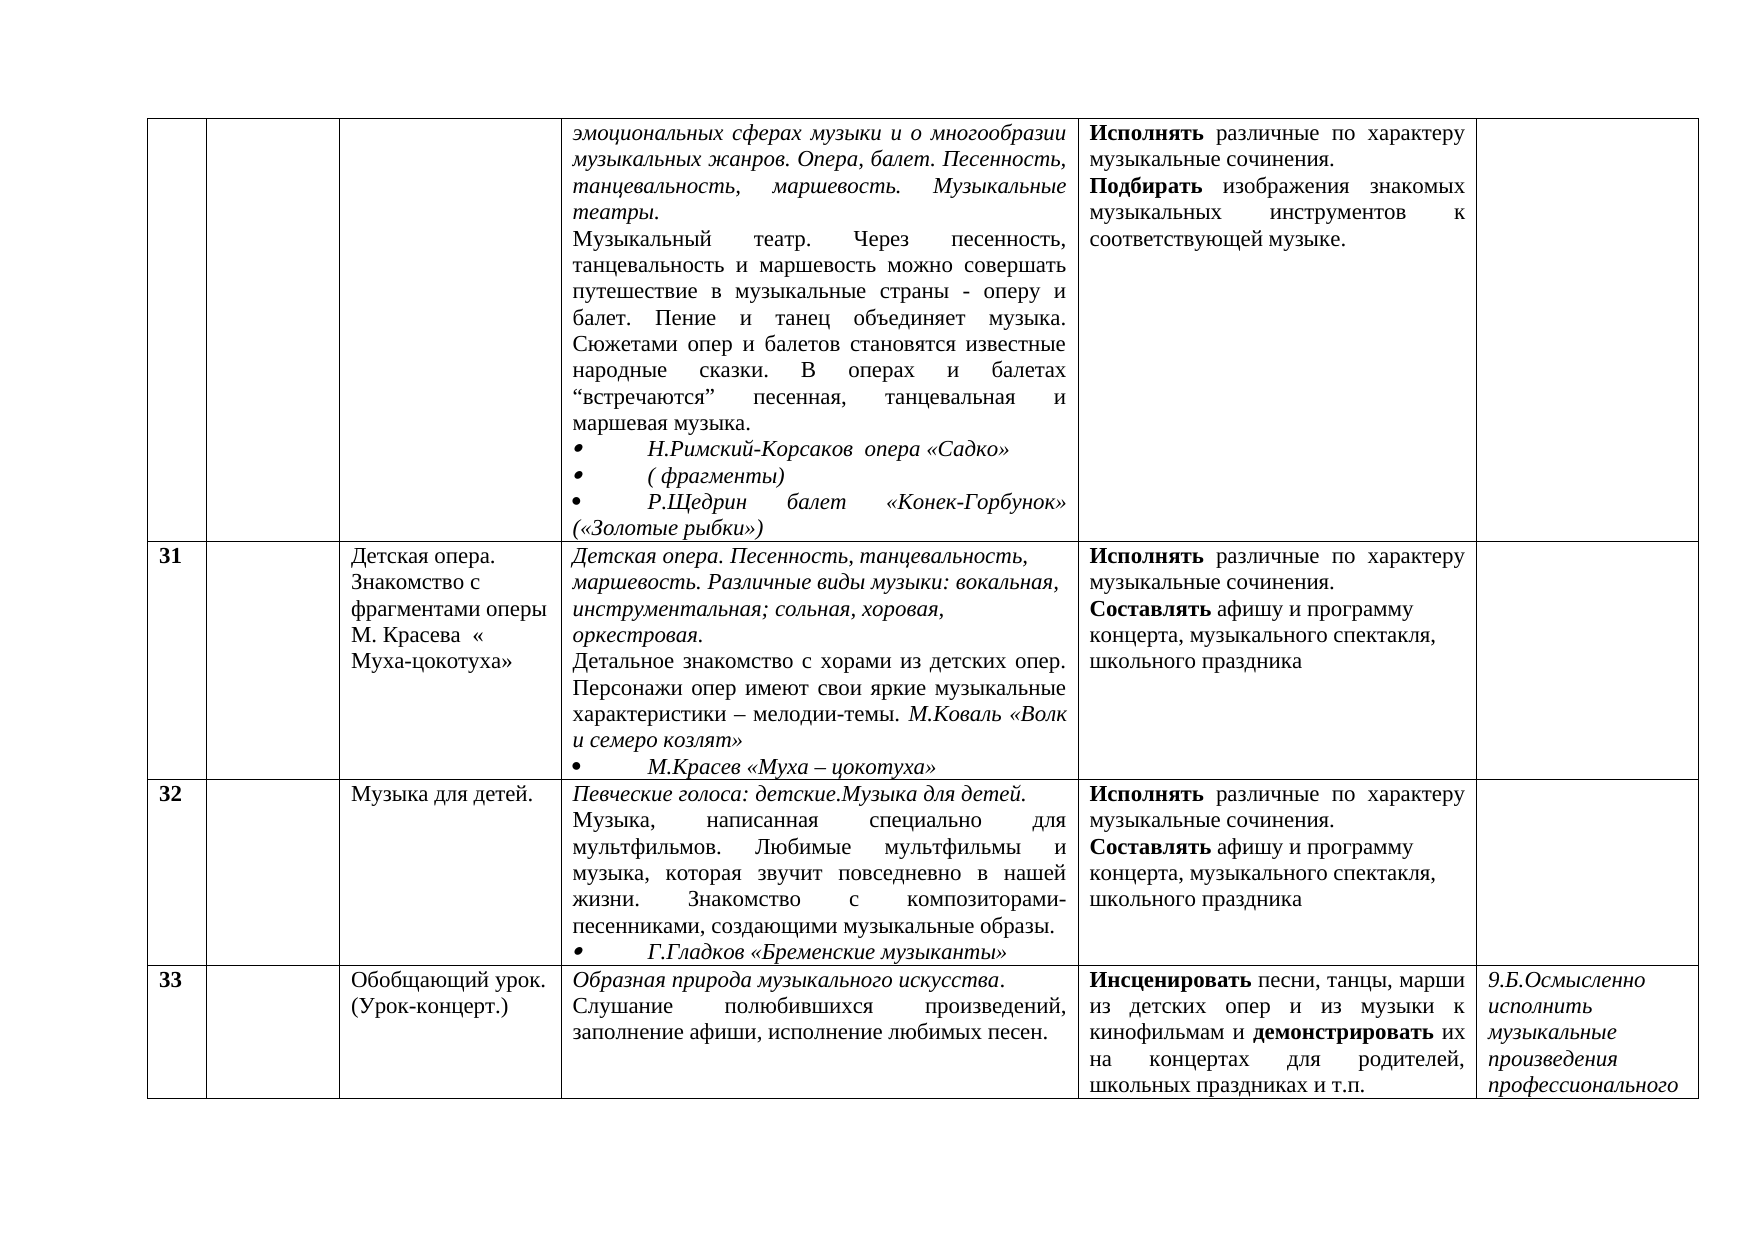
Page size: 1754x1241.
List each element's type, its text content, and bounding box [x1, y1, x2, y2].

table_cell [1477, 966, 1698, 1097]
table_cell [207, 542, 339, 779]
table_cell [1477, 780, 1698, 964]
table_cell 32 [148, 780, 206, 964]
table_cell [207, 966, 339, 1097]
table_cell 30 [148, 119, 206, 541]
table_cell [1079, 966, 1476, 1097]
table_cell Певческие голоса: детские.Музыка для детей. Музыка, написанная специально для мультфильмов. Любимые мультфильмы и музыка, которая звучит повседневно в нашей жизни. Знакомство с композиторами-песенниками, создающими музыкальные образы. Г.Гладков «Бременские музыканты» [562, 780, 1078, 964]
table_cell Исполнять различные по характеру музыкальные сочинения. Составлять афишу и программу концерта, музыкального спектакля, школьного праздника [1079, 780, 1476, 964]
table_cell 33 [148, 966, 206, 1097]
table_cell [1079, 119, 1476, 541]
table_cell [1477, 542, 1698, 779]
table_cell [1477, 119, 1698, 541]
table_cell [207, 780, 339, 964]
table_cell Исполнять различные по характеру музыкальные сочинения. Составлять афишу и программу концерта, музыкального спектакля, школьного праздника [1079, 542, 1476, 779]
table_cell Детская опера. Знакомство с фрагментами оперы М. Красева « Муха-цокотуха» [340, 542, 561, 779]
table_cell [207, 119, 339, 541]
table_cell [340, 966, 561, 1097]
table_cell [562, 119, 1078, 541]
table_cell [562, 966, 1078, 1097]
table_cell Музыка для детей. [340, 780, 561, 964]
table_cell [340, 119, 561, 541]
table_cell 31 [148, 542, 206, 779]
table_cell Детская опера. Песенность, танцевальность, маршевость. Различные виды музыки: вокальная, инструментальная; сольная, хоровая, оркестровая. Детальное знакомство с хорами из детских опер. Персонажи опер имеют свои яркие музыкальные характеристики – мелодии-темы. М.Коваль «Волк и семеро козлят» М.Красев «Муха – цокотуха» [562, 542, 1078, 779]
